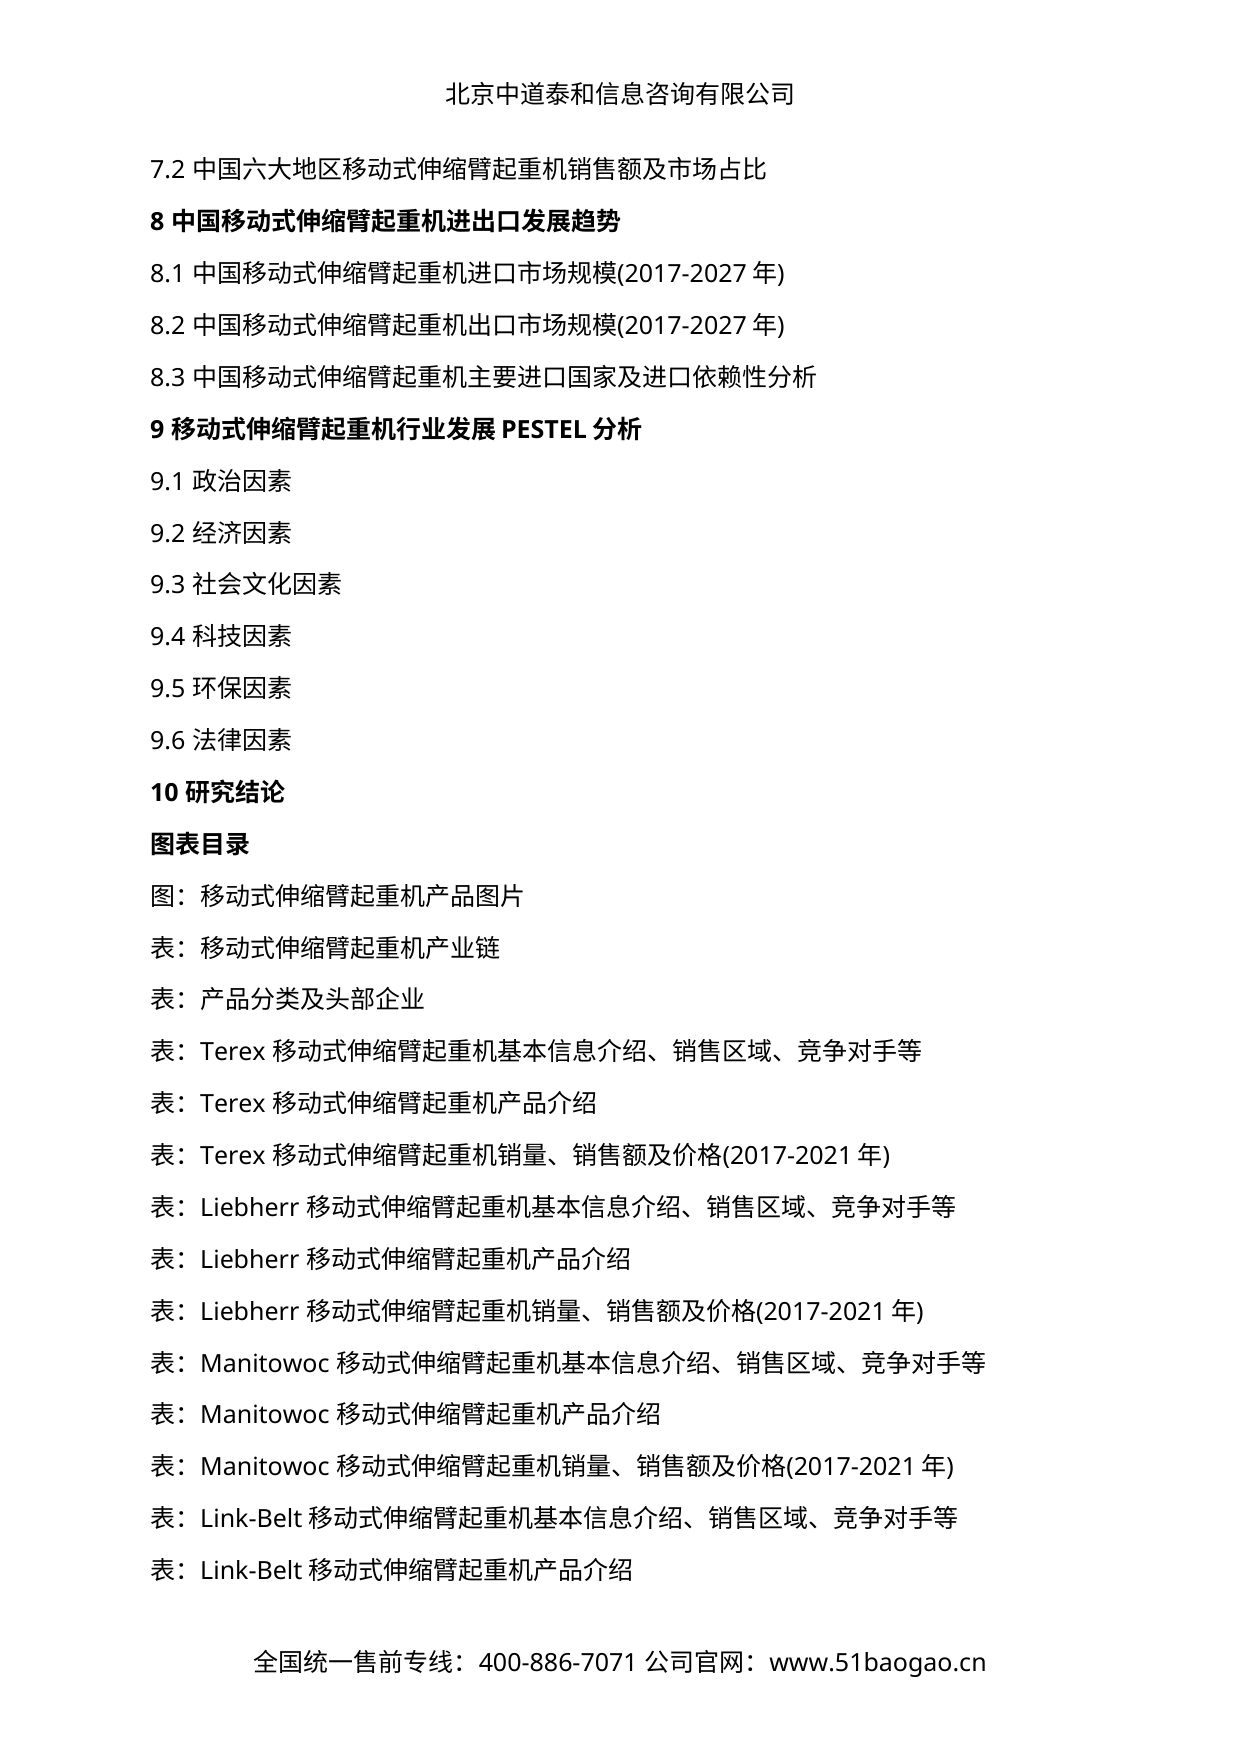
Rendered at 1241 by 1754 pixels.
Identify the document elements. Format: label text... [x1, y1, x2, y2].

text 表：Liebherr 移动式伸缩臂起重机产品介绍 [150, 1239, 1090, 1276]
text 表：产品分类及头部企业 [150, 980, 1090, 1016]
text 表：Terex 移动式伸缩臂起重机销量、销售额及价格(2017-2021年) [150, 1136, 1090, 1172]
text 表：Manitowoc 移动式伸缩臂起重机产品介绍 [150, 1395, 1090, 1431]
text 10 研究结论 [150, 772, 1090, 809]
text 8.2 中国移动式伸缩臂起重机出口市场规模(2017-2027年) [150, 306, 1090, 342]
text 表：Terex 移动式伸缩臂起重机基本信息介绍、销售区域、竞争对手等 [150, 1032, 1090, 1068]
text 图：移动式伸缩臂起重机产品图片 [150, 876, 1090, 912]
text 表：Manitowoc 移动式伸缩臂起重机销量、销售额及价格(2017-2021年) [150, 1447, 1090, 1483]
text 9.2 经济因素 [150, 513, 1090, 549]
text 9.3 社会文化因素 [150, 565, 1090, 601]
text 表：Liebherr 移动式伸缩臂起重机基本信息介绍、销售区域、竞争对手等 [150, 1187, 1090, 1224]
text 8.1 中国移动式伸缩臂起重机进口市场规模(2017-2027年) [150, 254, 1090, 290]
text 表：Liebherr 移动式伸缩臂起重机销量、销售额及价格(2017-2021年) [150, 1291, 1090, 1327]
text 8 中国移动式伸缩臂起重机进出口发展趋势 [150, 202, 1090, 238]
text 7.2 中国六大地区移动式伸缩臂起重机销售额及市场占比 [150, 150, 1090, 186]
text 表：Terex 移动式伸缩臂起重机产品介绍 [150, 1084, 1090, 1120]
text 8.3 中国移动式伸缩臂起重机主要进口国家及进口依赖性分析 [150, 357, 1090, 394]
text 9.1 政治因素 [150, 461, 1090, 497]
text 表：Link-Belt 移动式伸缩臂起重机基本信息介绍、销售区域、竞争对手等 [150, 1499, 1090, 1535]
text 9 移动式伸缩臂起重机行业发展PESTEL分析 [150, 409, 1090, 446]
text 表：移动式伸缩臂起重机产业链 [150, 928, 1090, 964]
text 9.5 环保因素 [150, 669, 1090, 705]
text 9.6 法律因素 [150, 721, 1090, 757]
text 图表目录 [150, 824, 1090, 861]
text 表：Link-Belt 移动式伸缩臂起重机产品介绍 [150, 1551, 1090, 1587]
text 表：Manitowoc 移动式伸缩臂起重机基本信息介绍、销售区域、竞争对手等 [150, 1343, 1090, 1379]
text 9.4 科技因素 [150, 617, 1090, 653]
